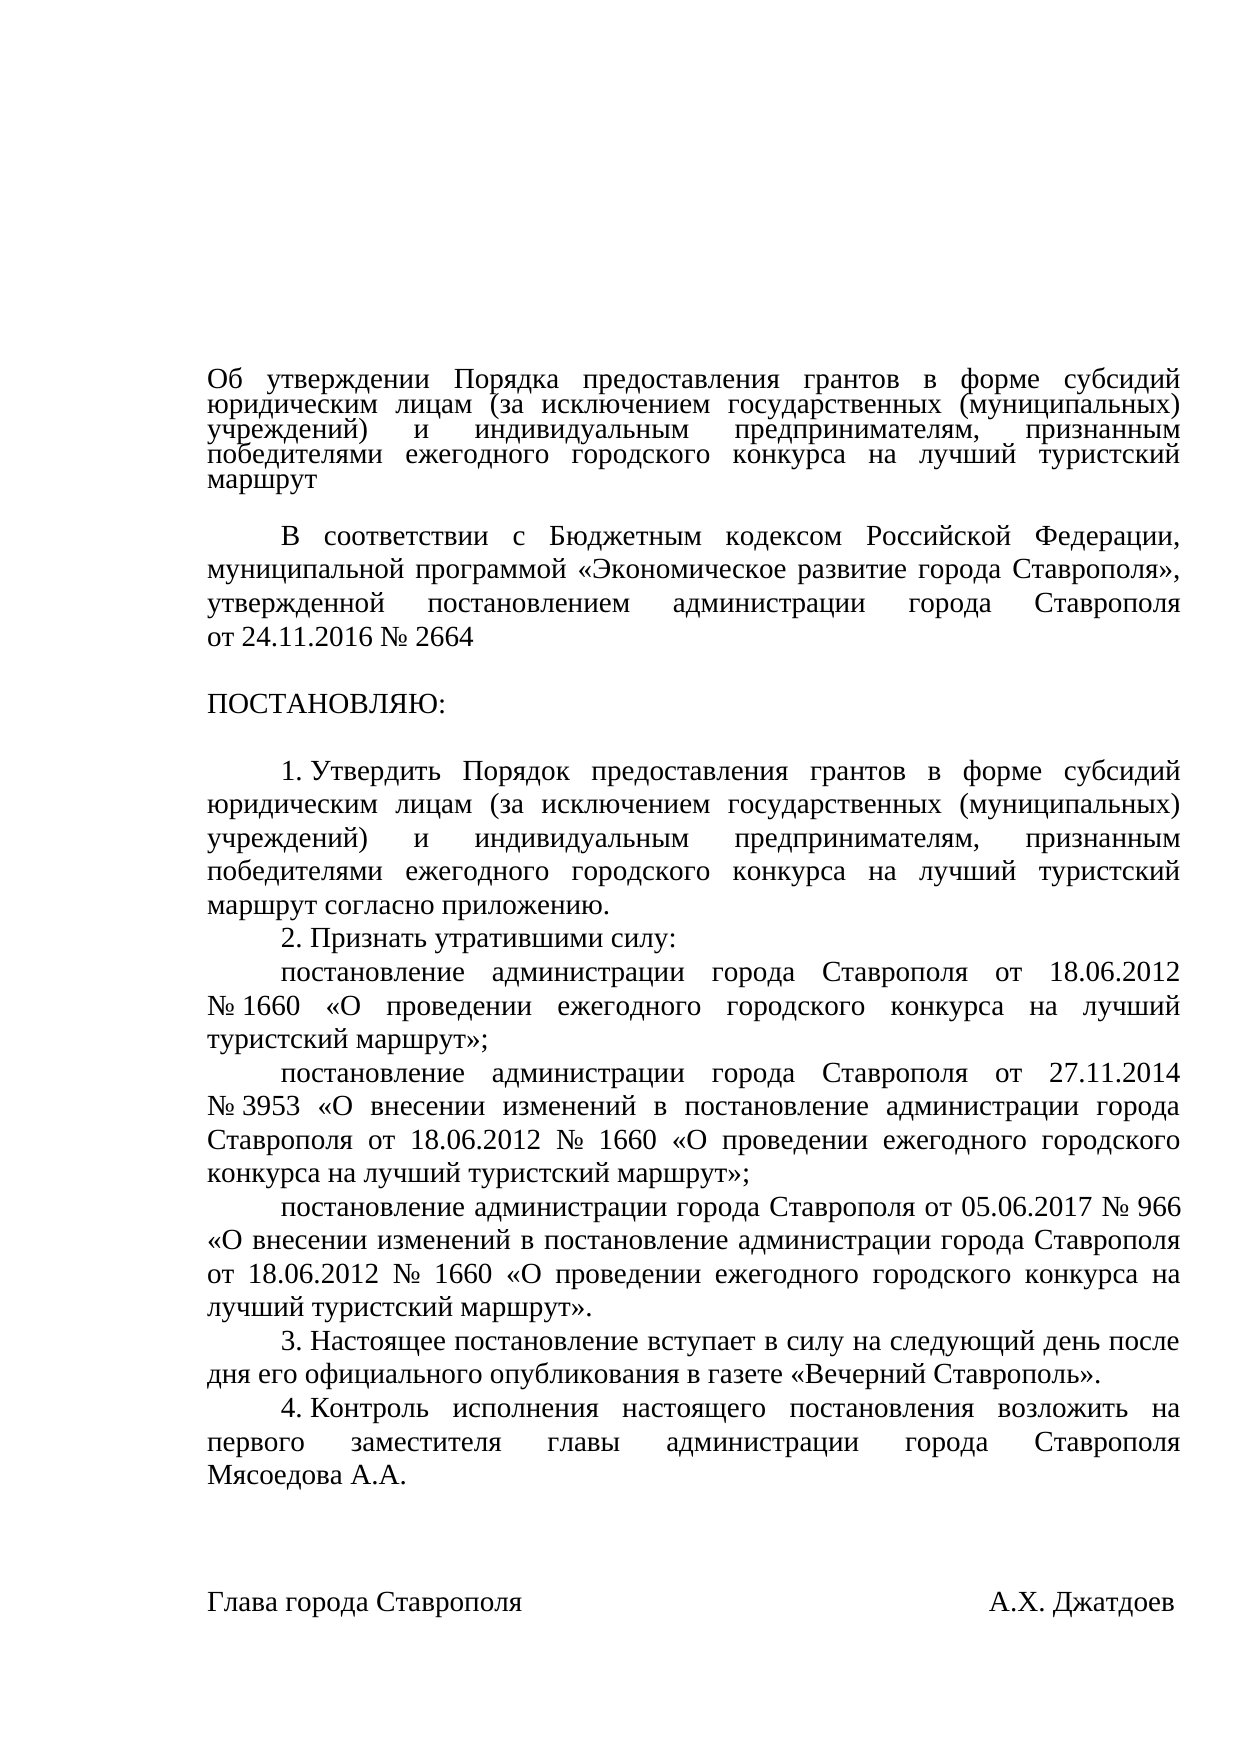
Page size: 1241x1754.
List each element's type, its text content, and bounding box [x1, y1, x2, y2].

text 2. Признать утратившими силу: [207, 921, 1181, 954]
text 3. Настоящее постановление вступает в силу на следующий день после дня его официального опубликования в газете «Вечерний Ставрополь». [207, 1323, 1181, 1390]
text ПОСТАНОВЛЯЮ: [207, 686, 1181, 719]
text постановление администрации города Ставрополя от 05.06.2017 № 966 «О внесении изменений в постановление администрации города Ставрополя от 18.06.2012 № 1660 «О проведении ежегодного городского конкурса на лучший туристский маршрут». [207, 1189, 1181, 1323]
text В соответствии с Бюджетным кодексом Российской Федерации, муниципальной программой «Экономическое развитие города Ставрополя», утвержденной постановлением администрации города Ставрополя от 24.11.2016 № 2664 [207, 518, 1181, 652]
text 1. Утвердить Порядок предоставления грантов в форме субсидий юридическим лицам (за исключением государственных (муниципальных) учреждений) и индивидуальным предпринимателям, признанным победителями ежегодного городского конкурса на лучший туристский маршрут согласно приложению. [207, 753, 1181, 921]
text постановление администрации города Ставрополя от 27.11.2014 № 3953 «О внесении изменений в постановление администрации города Ставрополя от 18.06.2012 № 1660 «О проведении ежегодного городского конкурса на лучший туристский маршрут»; [207, 1055, 1181, 1189]
text Глава города Ставрополя А.Х. Джатдоев [207, 1591, 1181, 1616]
text постановление администрации города Ставрополя от 18.06.2012 № 1660 «О проведении ежегодного городского конкурса на лучший туристский маршрут»; [207, 954, 1181, 1055]
text Об утверждении Порядка предоставления грантов в форме субсидий юридическим лицам (за исключением государственных (муниципальных) учреждений) и индивидуальным предпринимателям, признанным победителями ежегодного городского конкурса на лучший туристский маршрут [207, 368, 1181, 493]
text 4. Контроль исполнения настоящего постановления возложить на первого заместителя главы администрации города Ставрополя Мясоедова А.А. [207, 1390, 1181, 1491]
